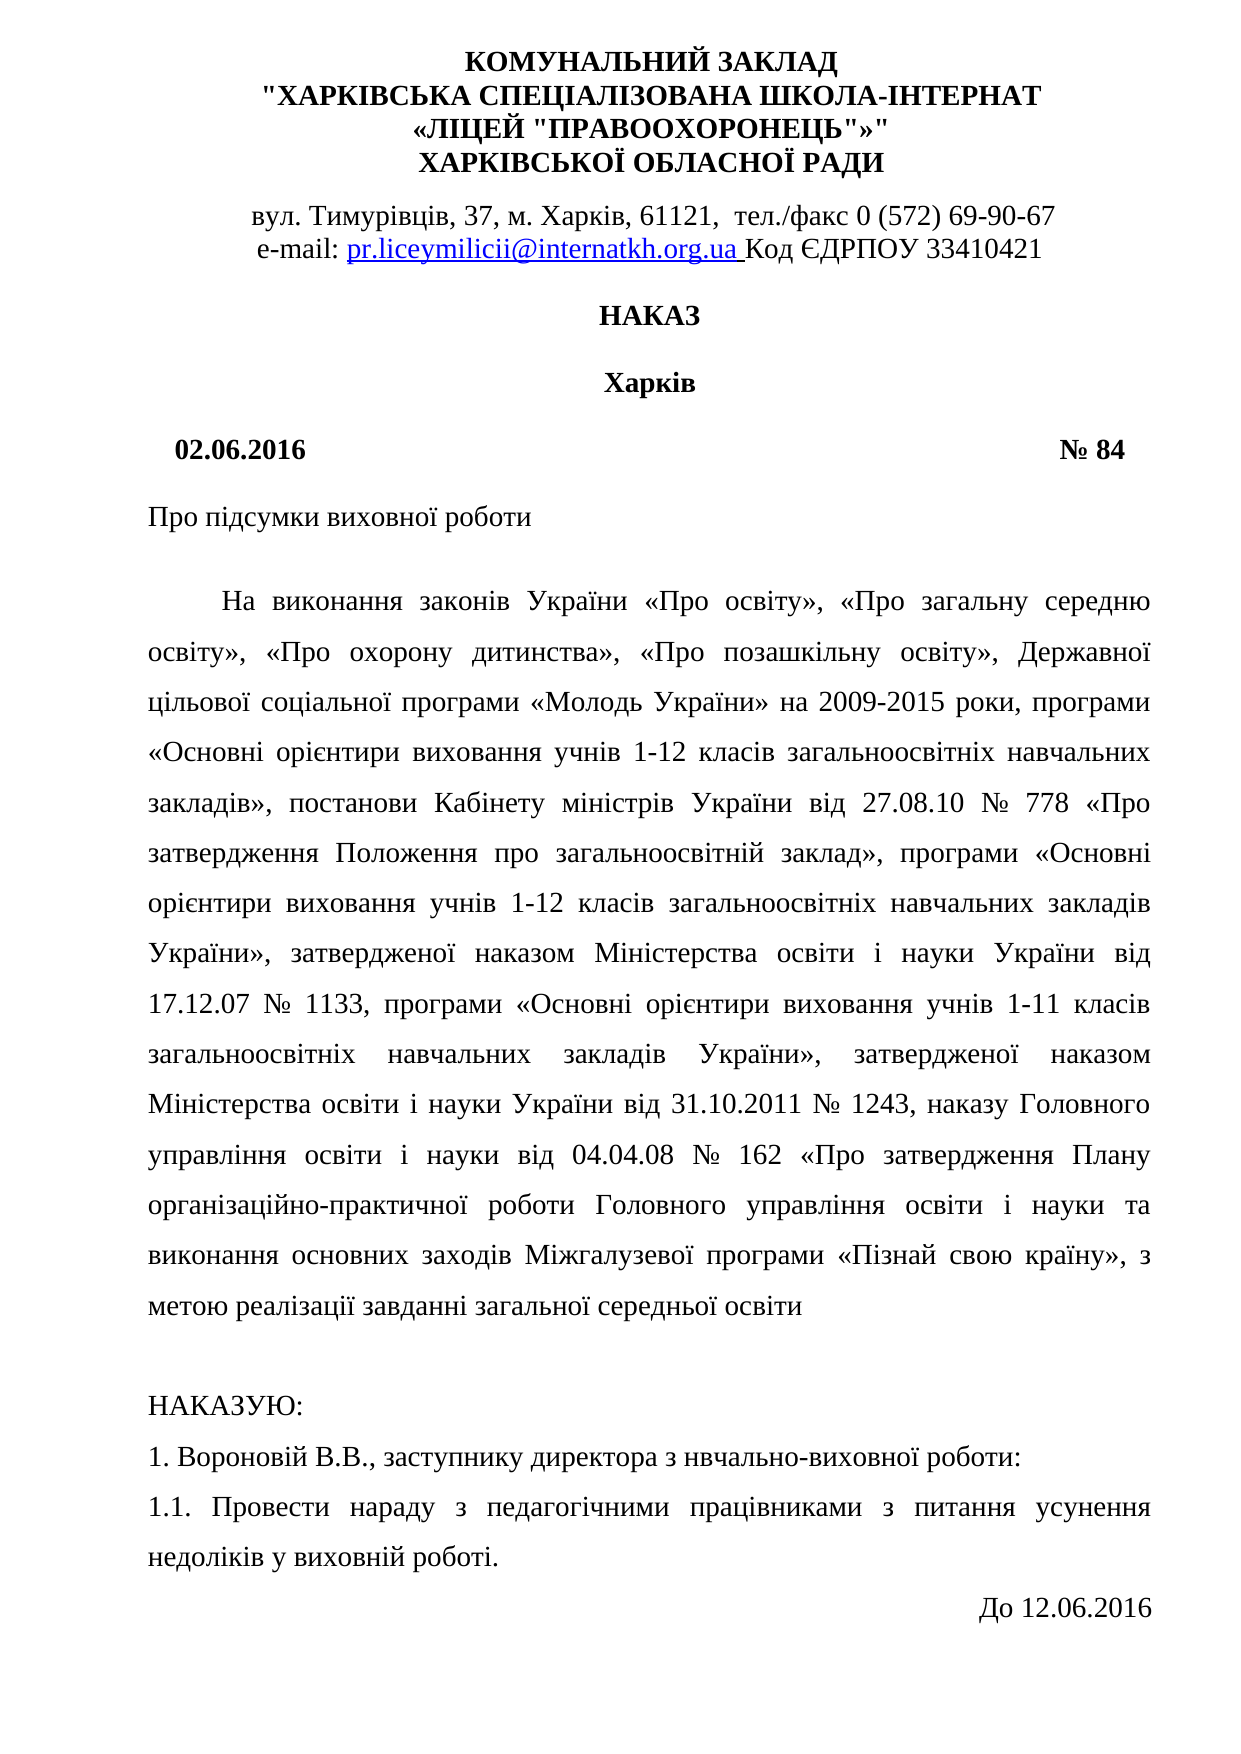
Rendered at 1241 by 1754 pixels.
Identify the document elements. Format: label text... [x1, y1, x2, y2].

text КОМУНАЛЬНИЙ ЗАКЛАД [136, 44, 1166, 78]
text До 12.06.2016 [148, 1590, 1152, 1623]
text 1.1. Провести нараду з педагогічними працівниками з питання усунення недоліків у виховній роботі. [148, 1489, 1152, 1573]
text НАКАЗУЮ: [148, 1388, 1152, 1422]
text Про підсумки виховної роботи [148, 499, 1152, 533]
text "ХАРКІВСЬКА СПЕЦІАЛІЗОВАНА ШКОЛА-ІНТЕРНАТ [136, 78, 1166, 111]
text 1. Вороновій В.В., заступнику директора з нвчально-виховної роботи: [148, 1439, 1152, 1472]
text вул. Тимурівців, . Харків, 61121, тел./факс 0 (572) 69-90-67 [142, 198, 1158, 231]
text На виконання законів України «Про освіту», «Про загальну середню освіту», «Про охорону дитинства», «Про позашкільну освіту», Державної цільової соціальної програми «Молодь України» на 2009-2015 роки, програми «Основні орієнтири виховання учнів 1-12 класів загальноосвітніх навчальних закладів», постанови Кабінету міністрів України від 27.08.10 № 778 «Про затвердження Положення про загальноосвітній заклад», програми «Основні орієнтири виховання учнів 1-12 класів загальноосвітніх навчальних закладів України», затвердженої наказом Міністерства освіти і науки України від 17.12.07 № 1133, програми «Основні орієнтири виховання учнів 1-11 класів загальноосвітніх навчальних закладів України», затвердженої наказом Міністерства освіти і науки України від 31.10.2011 № 1243, наказу Головного управління освіти і науки від 04.04.08 № 162 «Про затвердження Плану організаційно-практичної роботи Головного управління освіти і науки та виконання основних заходів Міжгалузевої програми «Пізнай свою країну», з метою реалізації завданні загальної середньої освіти [148, 583, 1152, 1321]
text e-mail: pr.liceymilicii@internatkh.org.ua Код ЄДРПОУ 33410421 [148, 231, 1152, 265]
text ХАРКІВСЬКОЇ ОБЛАСНОЇ РАДИ [136, 145, 1166, 178]
text НАКАЗ [148, 298, 1152, 332]
text 02.06.2016 № 84 [148, 432, 1152, 466]
text «ЛІЦЕЙ "ПРАВООХОРОНЕЦЬ"»" [136, 111, 1166, 145]
text Харків [142, 365, 1158, 399]
